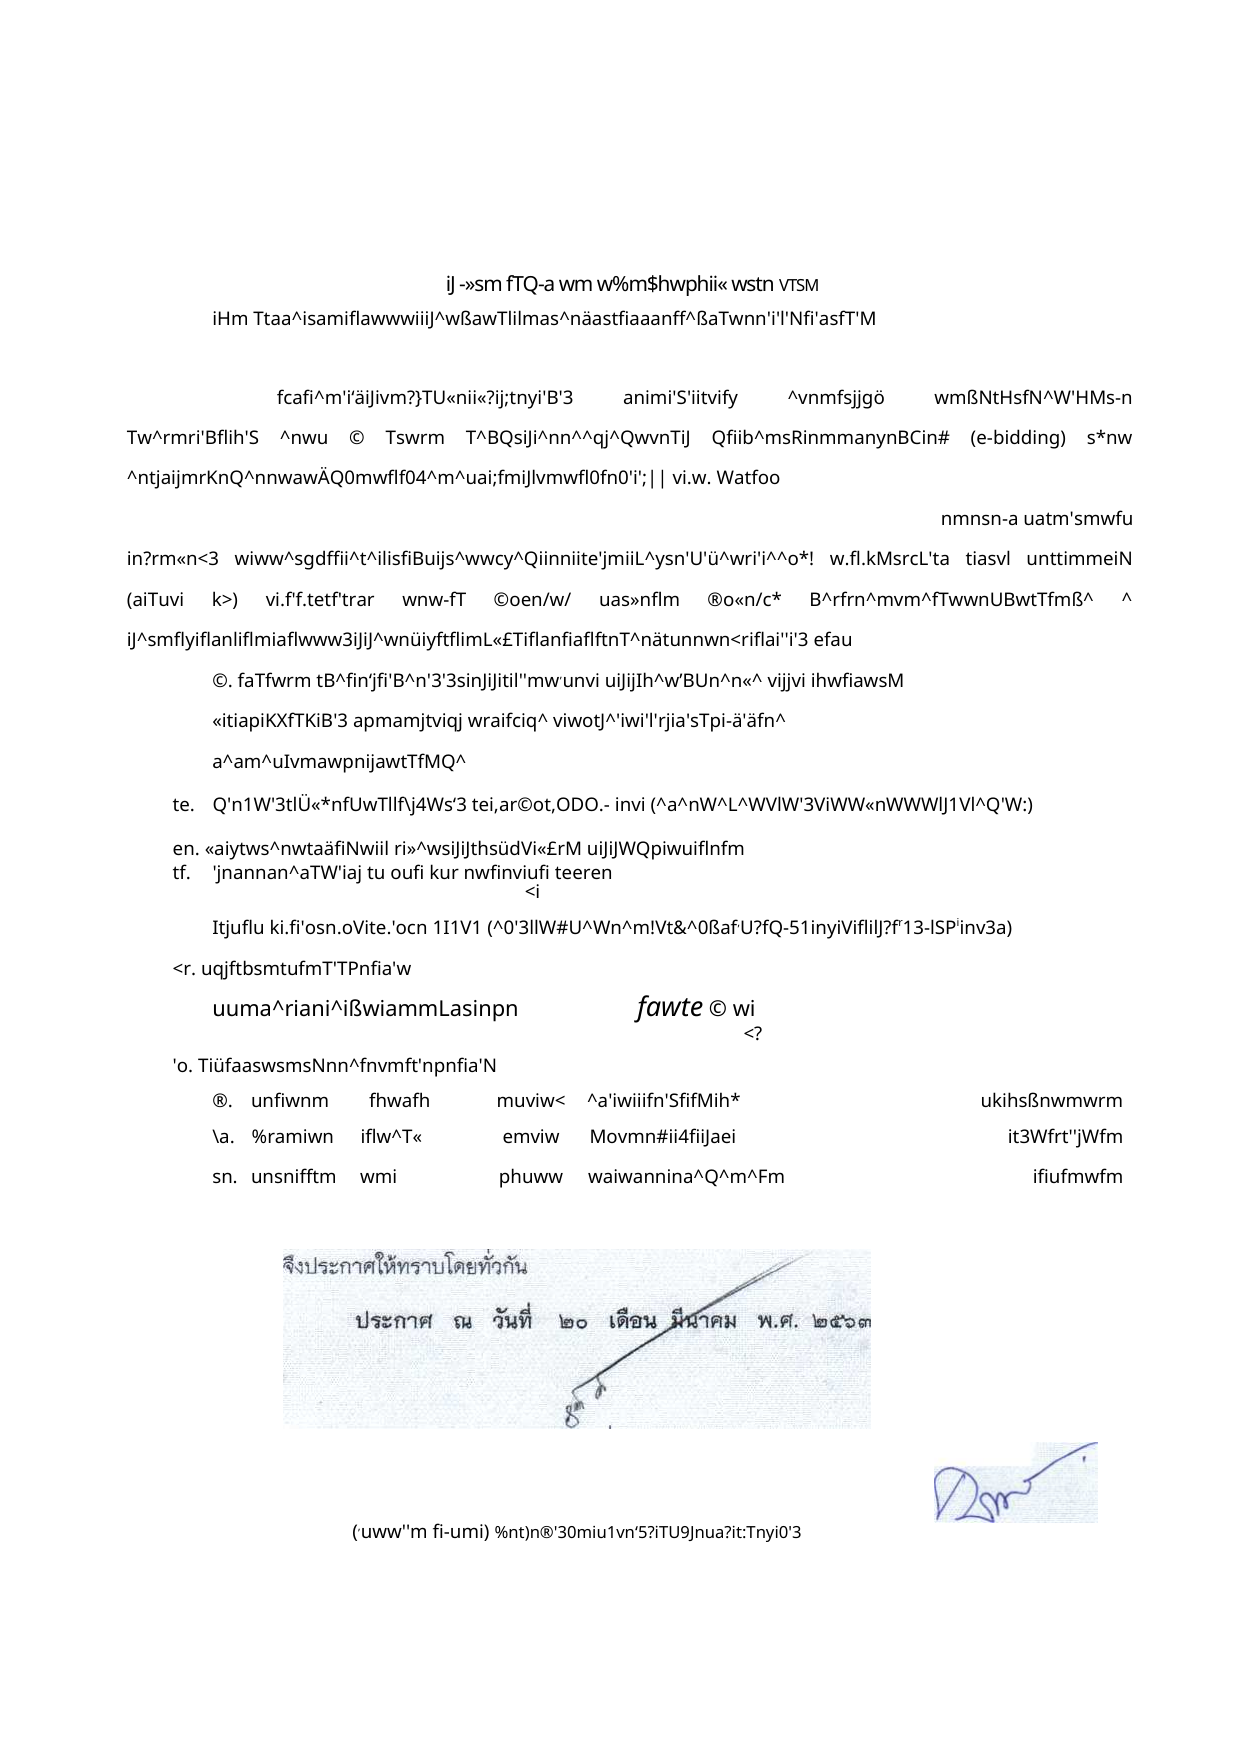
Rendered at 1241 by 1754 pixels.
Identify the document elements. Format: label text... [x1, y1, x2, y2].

text 'o. TiüfaaswsmsNnn^fnvmft'npnfia'N [172, 1057, 1133, 1076]
text iHm Ttaa^isamiflawwwiiiJ^wßawTlilmas^näastfiaaanff^ßaTwnn'i'l'Nfi'asfT'M [212, 311, 1133, 329]
picture [934, 1442, 1098, 1523]
text Itjuflu ki.fi'osn.oVite.'ocn 1I1V1 (^0'3llW#U^Wn^m!Vt&^0ßaf,U?fQ-51inyiViflilJ?fr13-lSPiinv3a) [212, 902, 1133, 943]
text uuma^riani^ißwiammLasinpn fawte © wi [212, 984, 1133, 1025]
text <i [524, 883, 1133, 902]
text nmnsn-a uatm'smwfu [127, 493, 1133, 533]
text ®. unfiwnm fhwafh muviw< ^a'iwiiifn'SfifMih* ukihsßnwmwrm [212, 1092, 1133, 1111]
text fcafi^m'i‘äiJivm?}TU«nii«?ij;tnyi'B'3 animi'S'iitvify ^vnmfsjjgö wmßNtHsfN^W'HMs-n Tw^rmri'Bflih'S ^nwu © Tswrm T^BQsiJi^nn^^qj^QwvnTiJ Qfiib^msRinmmanynBCin# (e-bidding) s*nw ^ntjaijmrKnQ^nnwawÄQ0mwflf04^m^uai;fmiJlvmwfl0fn0'i';|| vi.w. Watfoo [127, 373, 1133, 493]
text tf. 'jnannan^aTW'iaj tu oufi kur nwfinviufi teeren [172, 864, 1133, 883]
text \a. %ramiwn iflw^T« emviw Movmn#ii4fiiJaei it3Wfrt''jWfm [212, 1111, 1133, 1151]
text iJ -»sm fTQ-a wm w%m$hwphii« wstn vtsm [133, 274, 1133, 295]
picture [283, 1249, 871, 1429]
text <? [743, 1025, 1133, 1044]
text in?rm«n<3 wiww^sgdffii^t^ilisfiBuijs^wwcy^Qiinniite'jmiiL^ysn'U'ü^wri'i^^o*! w.fl.kMsrcL'ta tiasvl unttimmeiN (aiTuvi k>) vi.f'f.tetf'trar wnw-fT ©oen/w/ uas»nflm ®o«n/c* B^rfrn^mvm^fTwwnUBwtTfmß^ ^ iJ^smflyiflanliflmiaflwww3iJiJ^wnüiyftflimL«£TiflanfiaflftnT^nätunnwn<riflai''i'3 efau [127, 533, 1133, 655]
text te. Q'n1W'3tlÜ«*nfUwTllf\j4Ws‘3 tei,ar©ot,ODO.- invi (^a^nW^L^WVlW'3ViWW«nWWWlJ1Vl^Q'W:) en. «aiytws^nwtaäfiNwiil ri»^wsiJiJthsüdVi«£rM uiJiJWQpiwuiflnfm [172, 776, 1043, 864]
text sn. unsnifftm wmi phuww waiwannina^Q^m^Fm ifiufmwfm [212, 1151, 1133, 1191]
text <r. uqjftbsmtufmT'TPnfia'w [172, 943, 1133, 984]
text ©. faTfwrm tB^fin‘jfi'B^n'3'3sinJiJitil''mw,unvi uiJijIh^w’BUn^n«^ vijjvi ihwfiawsM «itiapiKXfTKiB'3 apmamjtviqj wraifciq^ viwotJ^'iwi'l'rjia'sTpi-ä'äfn^ a^am^uIvmawpnijawtTfMQ^ [212, 655, 1025, 776]
